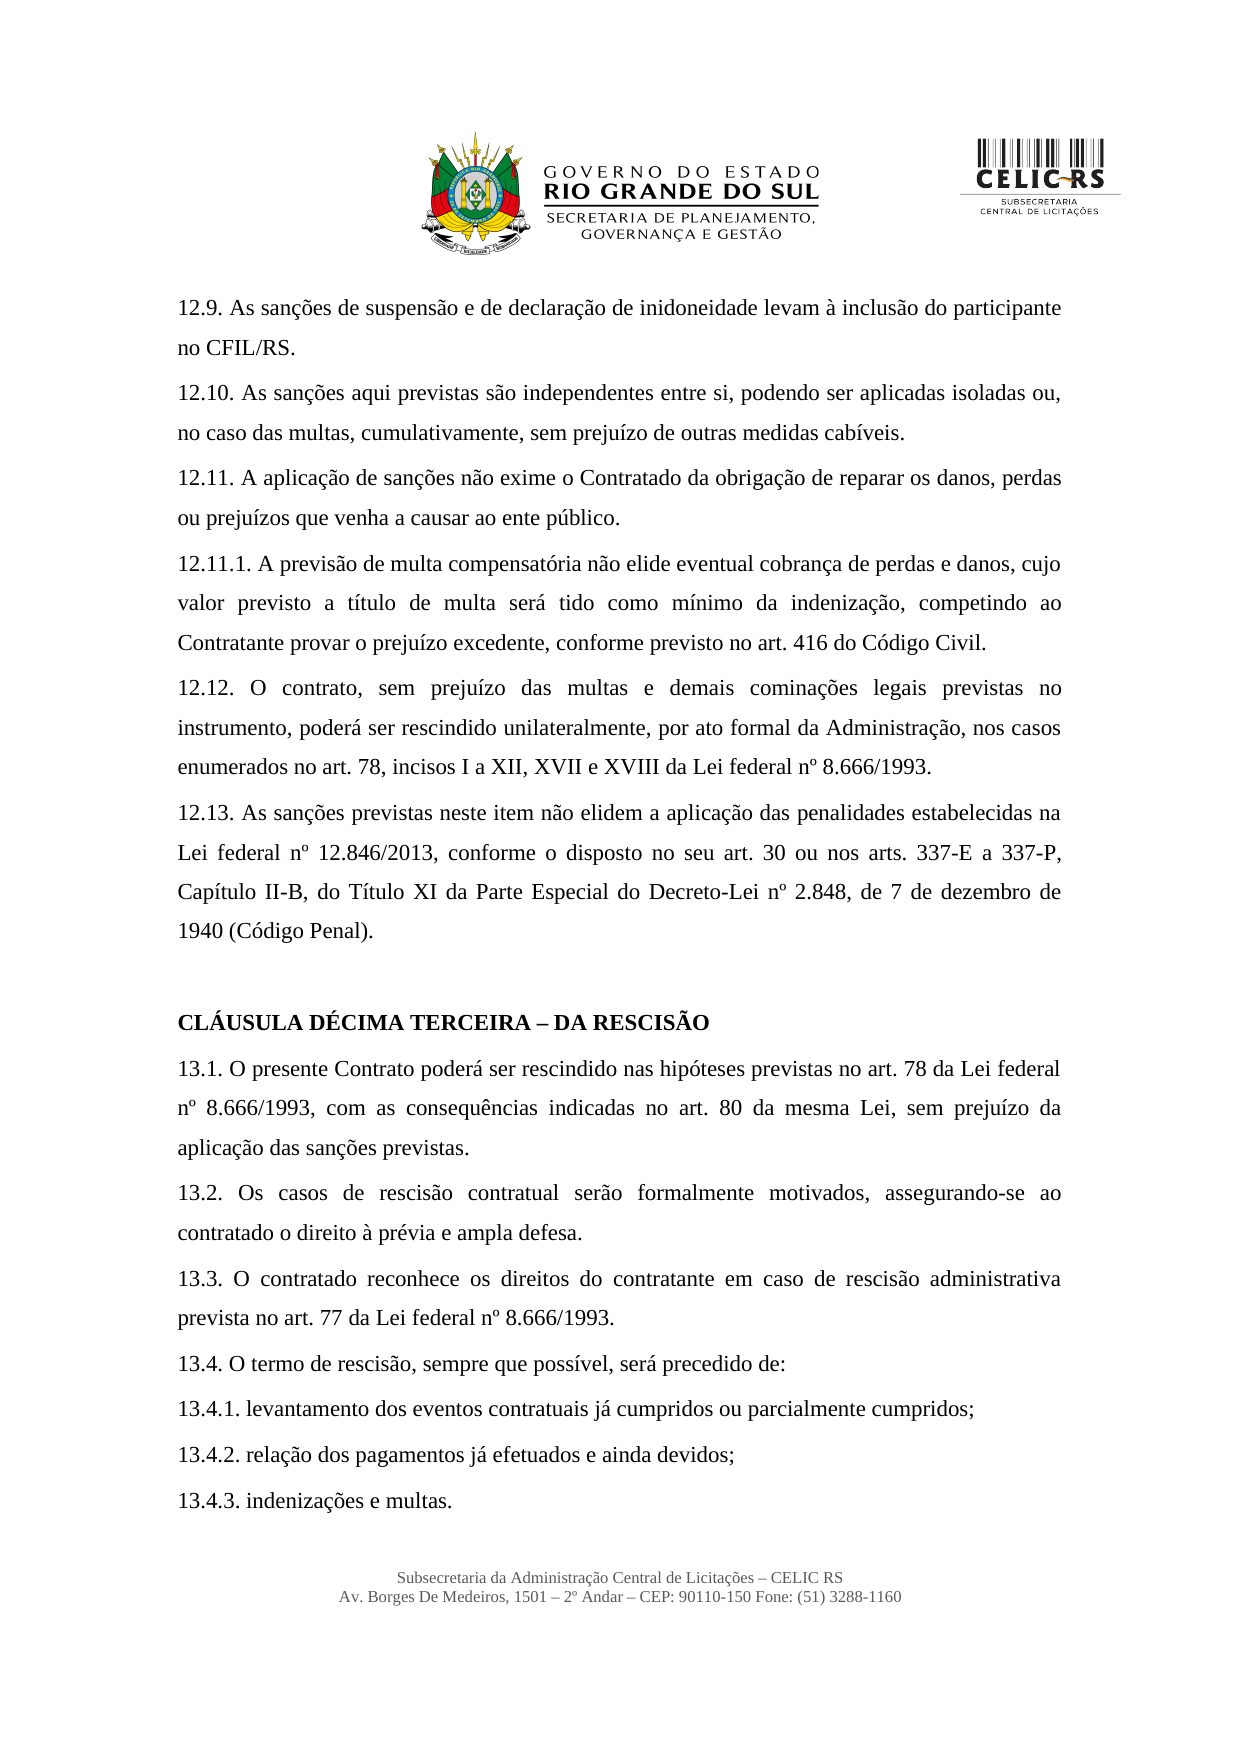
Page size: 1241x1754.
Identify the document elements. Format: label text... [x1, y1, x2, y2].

text 13.4.1. levantamento dos eventos contratuais já cumpridos ou parcialmente cumpridos; [177, 1396, 1063, 1422]
text 12.11.1. A previsão de multa compensatória não elide eventual cobrança de perdas e danos, cujo valor previsto a título de multa será tido como mínimo da indenização, competindo ao Contratante provar o prejuízo excedente, conforme previsto no art. 416 do Código Civil. [177, 550, 1063, 655]
text 13.4.2. relação dos pagamentos já efetuados e ainda devidos; [177, 1441, 1063, 1468]
text 12.9. As sanções de suspensão e de declaração de inidoneidade levam à inclusão do participante no CFIL/RS. [177, 294, 1063, 360]
picture [957, 133, 1123, 220]
picture [421, 132, 819, 255]
text 13.1. O presente Contrato poderá ser rescindido nas hipóteses previstas no art. 78 da Lei federal nº 8.666/1993, com as consequências indicadas no art. 80 da mesma Lei, sem prejuízo da aplicação das sanções previstas. [177, 1055, 1063, 1160]
text 13.4. O termo de rescisão, sempre que possível, será precedido de: [177, 1350, 1063, 1376]
text 12.11. A aplicação de sanções não exime o Contratado da obrigação de reparar os danos, perdas ou prejuízos que venha a causar ao ente público. [177, 464, 1063, 530]
text 13.3. O contratado reconhece os direitos do contratante em caso de rescisão administrativa prevista no art. 77 da Lei federal nº 8.666/1993. [177, 1264, 1063, 1330]
text 12.10. As sanções aqui previstas são independentes entre si, podendo ser aplicadas isoladas ou, no caso das multas, cumulativamente, sem prejuízo de outras medidas cabíveis. [177, 379, 1063, 445]
subtitle CLÁUSULA DÉCIMA TERCEIRA – DA RESCISÃO [177, 1009, 1063, 1035]
text 12.12. O contrato, sem prejuízo das multas e demais cominações legais previstas no instrumento, poderá ser rescindido unilateralmente, por ato formal da Administração, nos casos enumerados no art. 78, incisos I a XII, XVII e XVIII da Lei federal nº 8.666/1993. [177, 674, 1063, 780]
text 13.2. Os casos de rescisão contratual serão formalmente motivados, assegurando-se ao contratado o direito à prévia e ampla defesa. [177, 1179, 1063, 1245]
text 13.4.3. indenizações e multas. [177, 1487, 1063, 1513]
text 12.13. As sanções previstas neste item não elidem a aplicação das penalidades estabelecidas na Lei federal nº 12.846/2013, conforme o disposto no seu art. 30 ou nos arts. 337-E a 337-P, Capítulo II-B, do Título XI da Parte Especial do Decreto-Lei nº 2.848, de 7 de dezembro de 1940 (Código Penal). [177, 799, 1063, 944]
